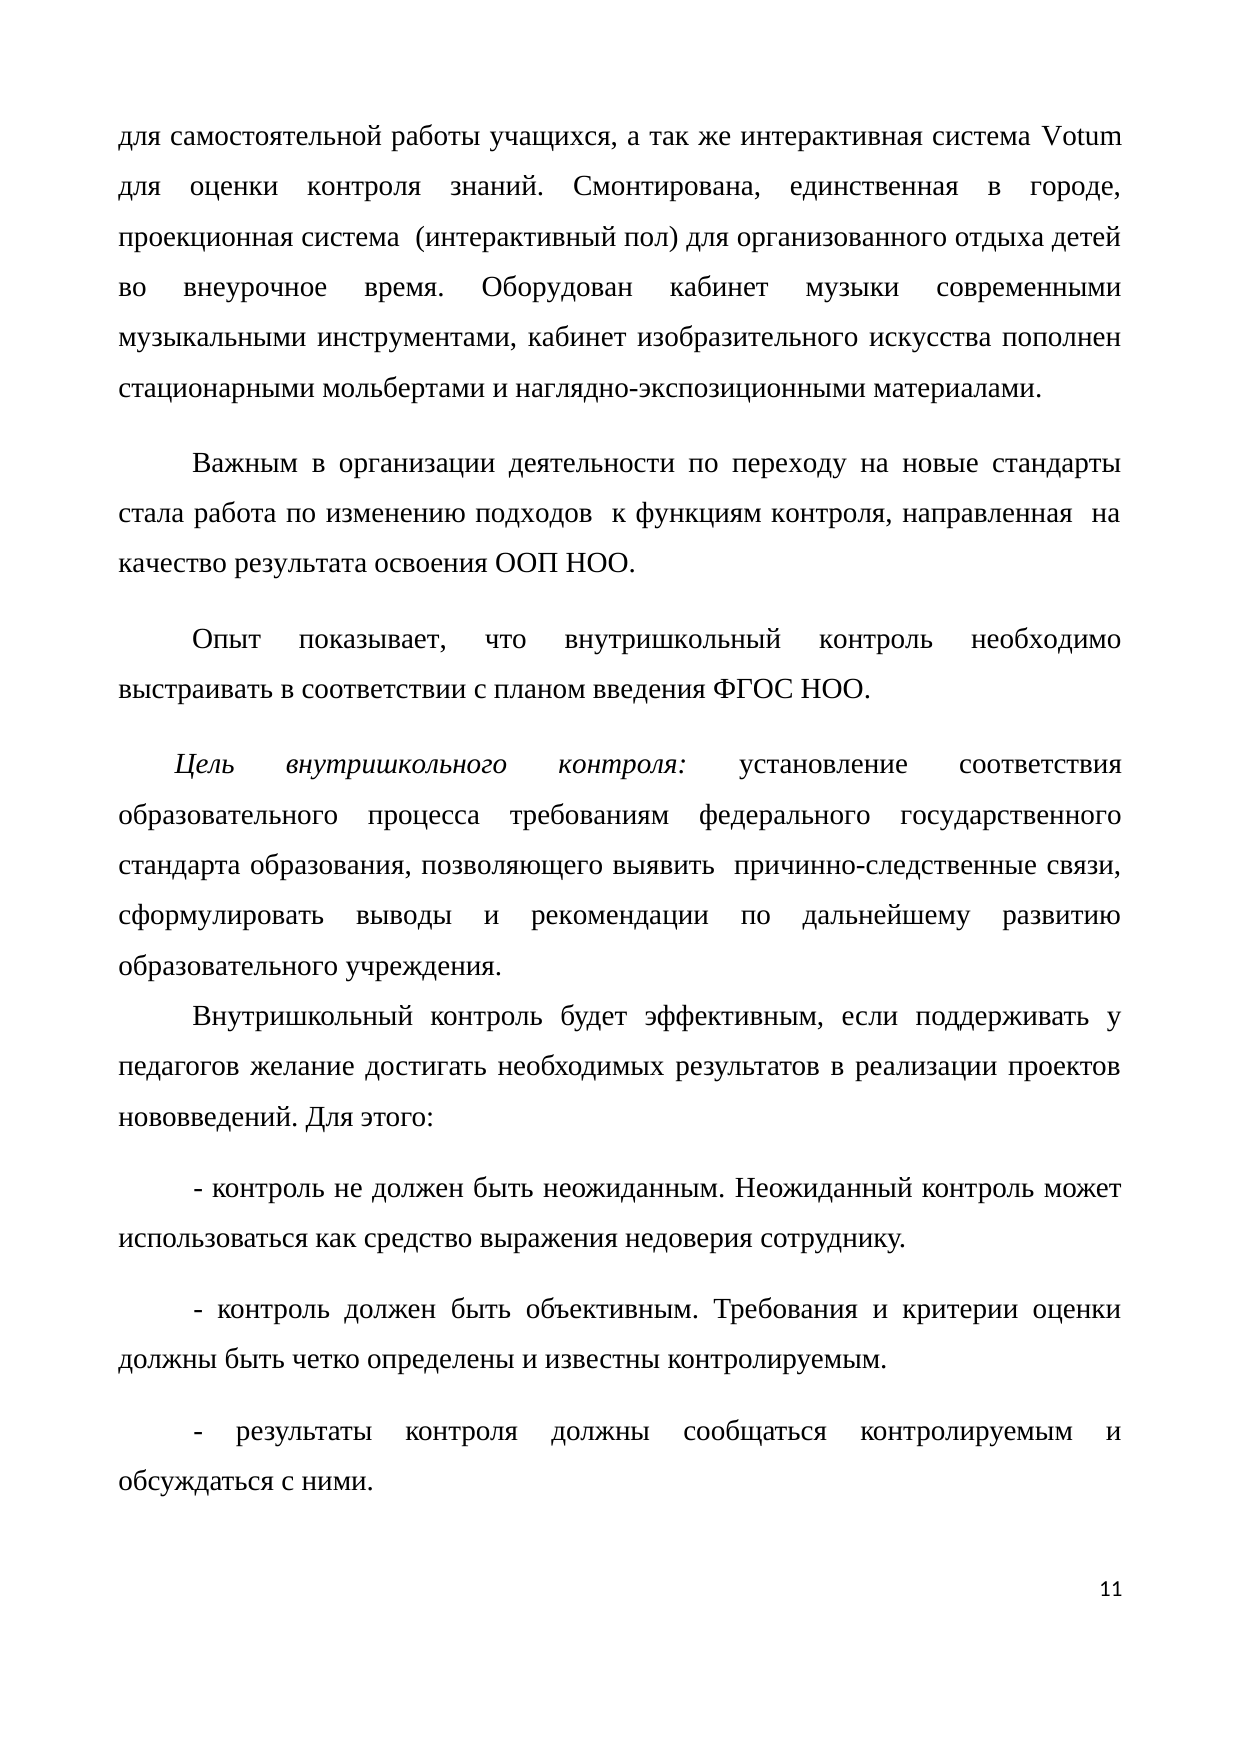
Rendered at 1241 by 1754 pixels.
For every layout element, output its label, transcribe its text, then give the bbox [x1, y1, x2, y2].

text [118, 118, 1122, 403]
text Цель внутришкольного контроля: установление соответствия образовательного процесса требованиям федерального государственного стандарта образования, позволяющего выявить причинно-следственные связи, сформулировать выводы и рекомендации по дальнейшему развитию образовательного учреждения. [118, 747, 1122, 981]
text - результаты контроля должны сообщаться контролируемым и обсуждаться с ними. [118, 1413, 1122, 1497]
text - контроль должен быть объективным. Требования и критерии оценки должны быть четко определены и известны контролируемым. [118, 1291, 1122, 1375]
text Важным в организации деятельности по переходу на новые стандарты стала работа по изменению подходов к функциям контроля, направленная на качество результата освоения ООП НОО. [118, 445, 1122, 579]
text - контроль не должен быть неожиданным. Неожиданный контроль может использоваться как средство выражения недоверия сотруднику. [118, 1170, 1122, 1254]
text Опыт показывает, что внутришкольный контроль необходимо выстраивать в соответствии с планом введения ФГОС НОО. [118, 621, 1122, 705]
text Внутришкольный контроль будет эффективным, если поддерживать у педагогов желание достигать необходимых результатов в реализации проектов нововведений. Для этого: [118, 998, 1122, 1132]
